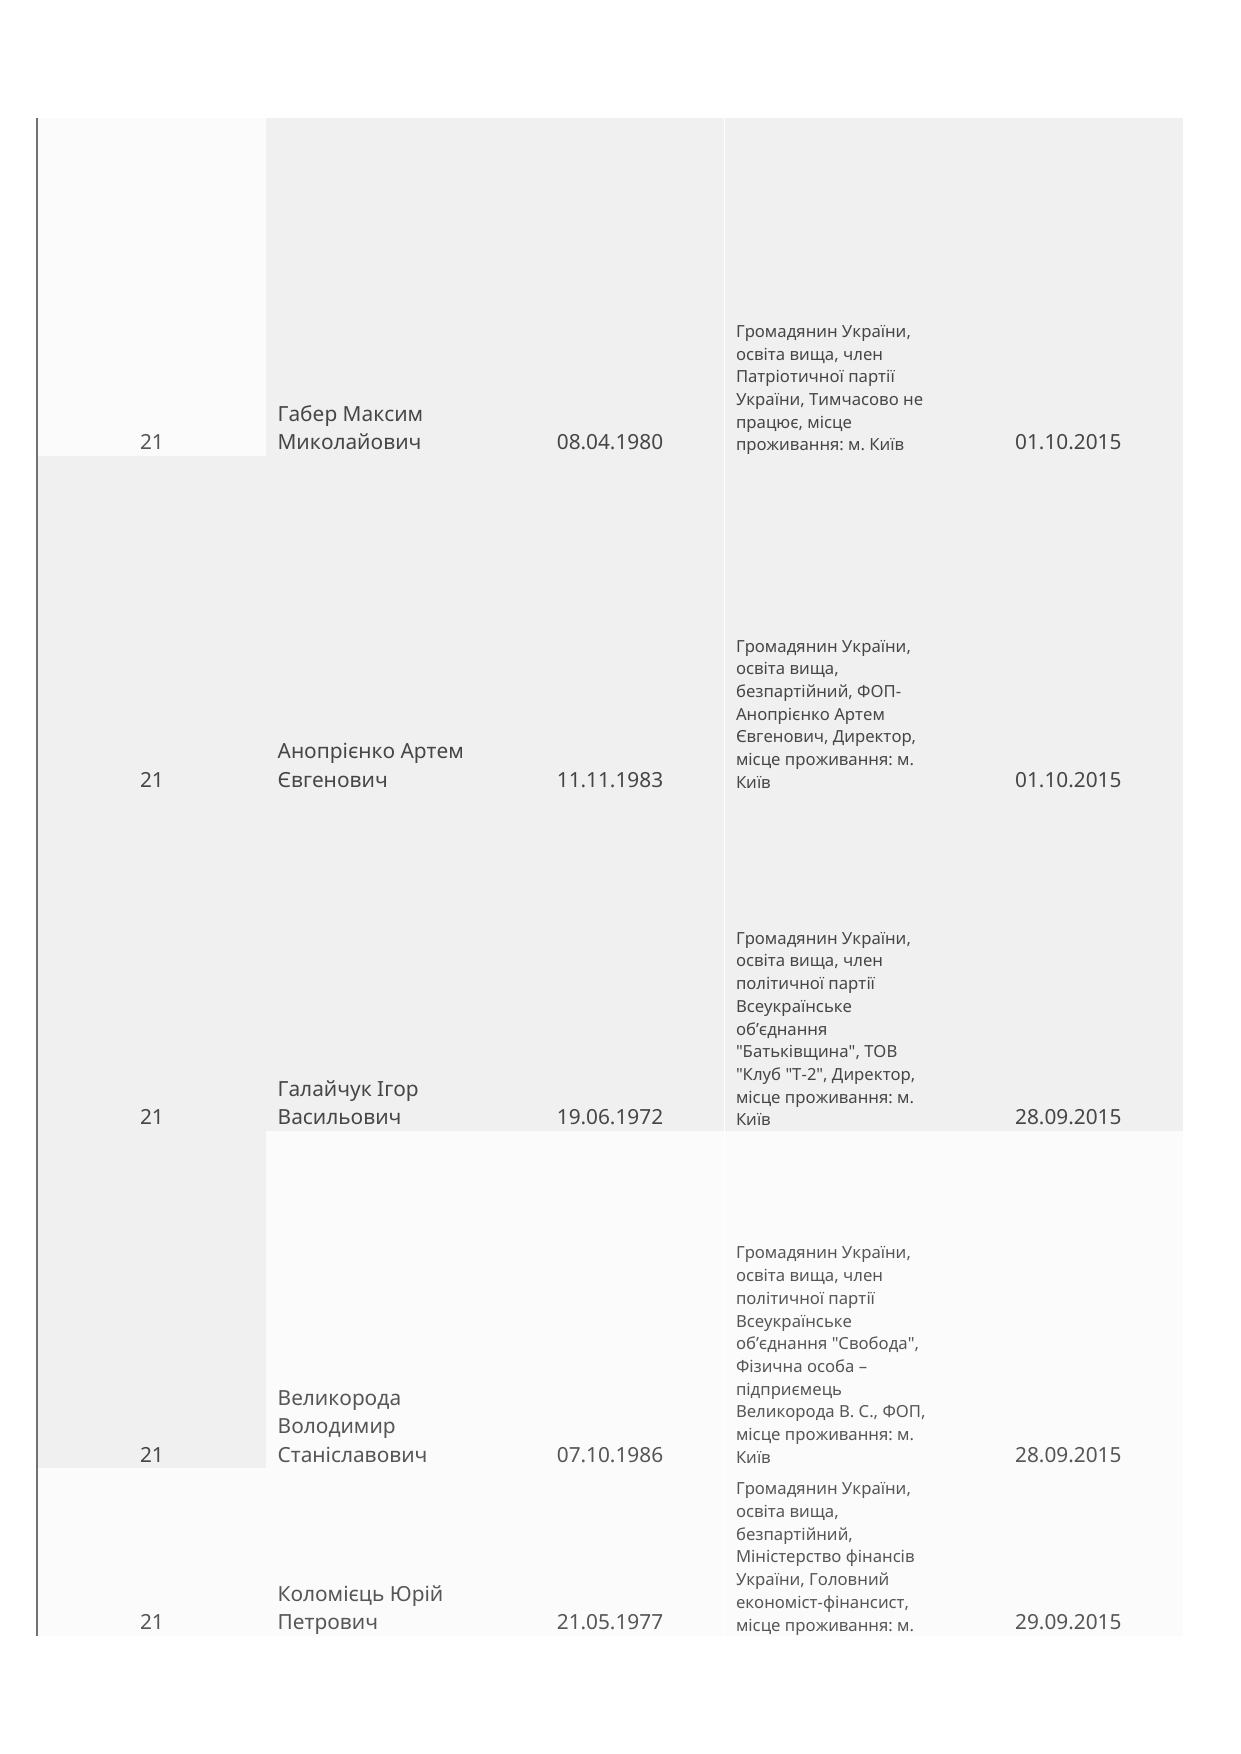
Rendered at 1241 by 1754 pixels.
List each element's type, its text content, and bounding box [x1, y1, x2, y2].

table_cell 07.10.1986 [495, 1131, 724, 1468]
table_cell 21 [38, 1468, 266, 1636]
table_cell 01.10.2015 [954, 456, 1183, 793]
table_cell 28.09.2015 [954, 793, 1183, 1131]
table_cell Габер Максим Миколайович [266, 118, 495, 456]
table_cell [725, 1468, 954, 1636]
table_cell Громадянин України, освіта вища, член Патріотичної партії України, Тимчасово не працює, місце проживання: м. Київ [725, 118, 954, 456]
table_cell 28.09.2015 [954, 1131, 1183, 1468]
table_cell 21 [38, 456, 266, 793]
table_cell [266, 1468, 495, 1636]
table_cell 19.06.1972 [495, 793, 724, 1131]
table_cell Галайчук Ігор Васильович [266, 793, 495, 1131]
table_cell Анопрієнко Артем Євгенович [266, 456, 495, 793]
table_cell 08.04.1980 [495, 118, 724, 456]
table_cell 21 [38, 1131, 266, 1468]
table_cell 21.05.1977 [495, 1468, 724, 1636]
table_cell Громадянин України, освіта вища, безпартійний, ФОП-Анопрієнко Артем Євгенович, Директор, місце проживання: м. Київ [725, 456, 954, 793]
table_cell 01.10.2015 [954, 118, 1183, 456]
table_cell Великорода Володимир Станіславович [266, 1131, 495, 1468]
table_cell 21 [38, 793, 266, 1131]
table_cell 29.09.2015 [954, 1468, 1183, 1636]
table_cell 21 [38, 118, 266, 456]
table_cell 11.11.1983 [495, 456, 724, 793]
table_cell Громадянин України, освіта вища, член політичної партії Всеукраїнське об’єднання "Свобода", Фізична особа – підприємець Великорода В. С., ФОП, місце проживання: м. Київ [725, 1131, 954, 1468]
table_cell Громадянин України, освіта вища, член політичної партії Всеукраїнське об’єднання "Батьківщина", ТОВ "Клуб "Т-2", Директор, місце проживання: м. Київ [725, 793, 954, 1131]
